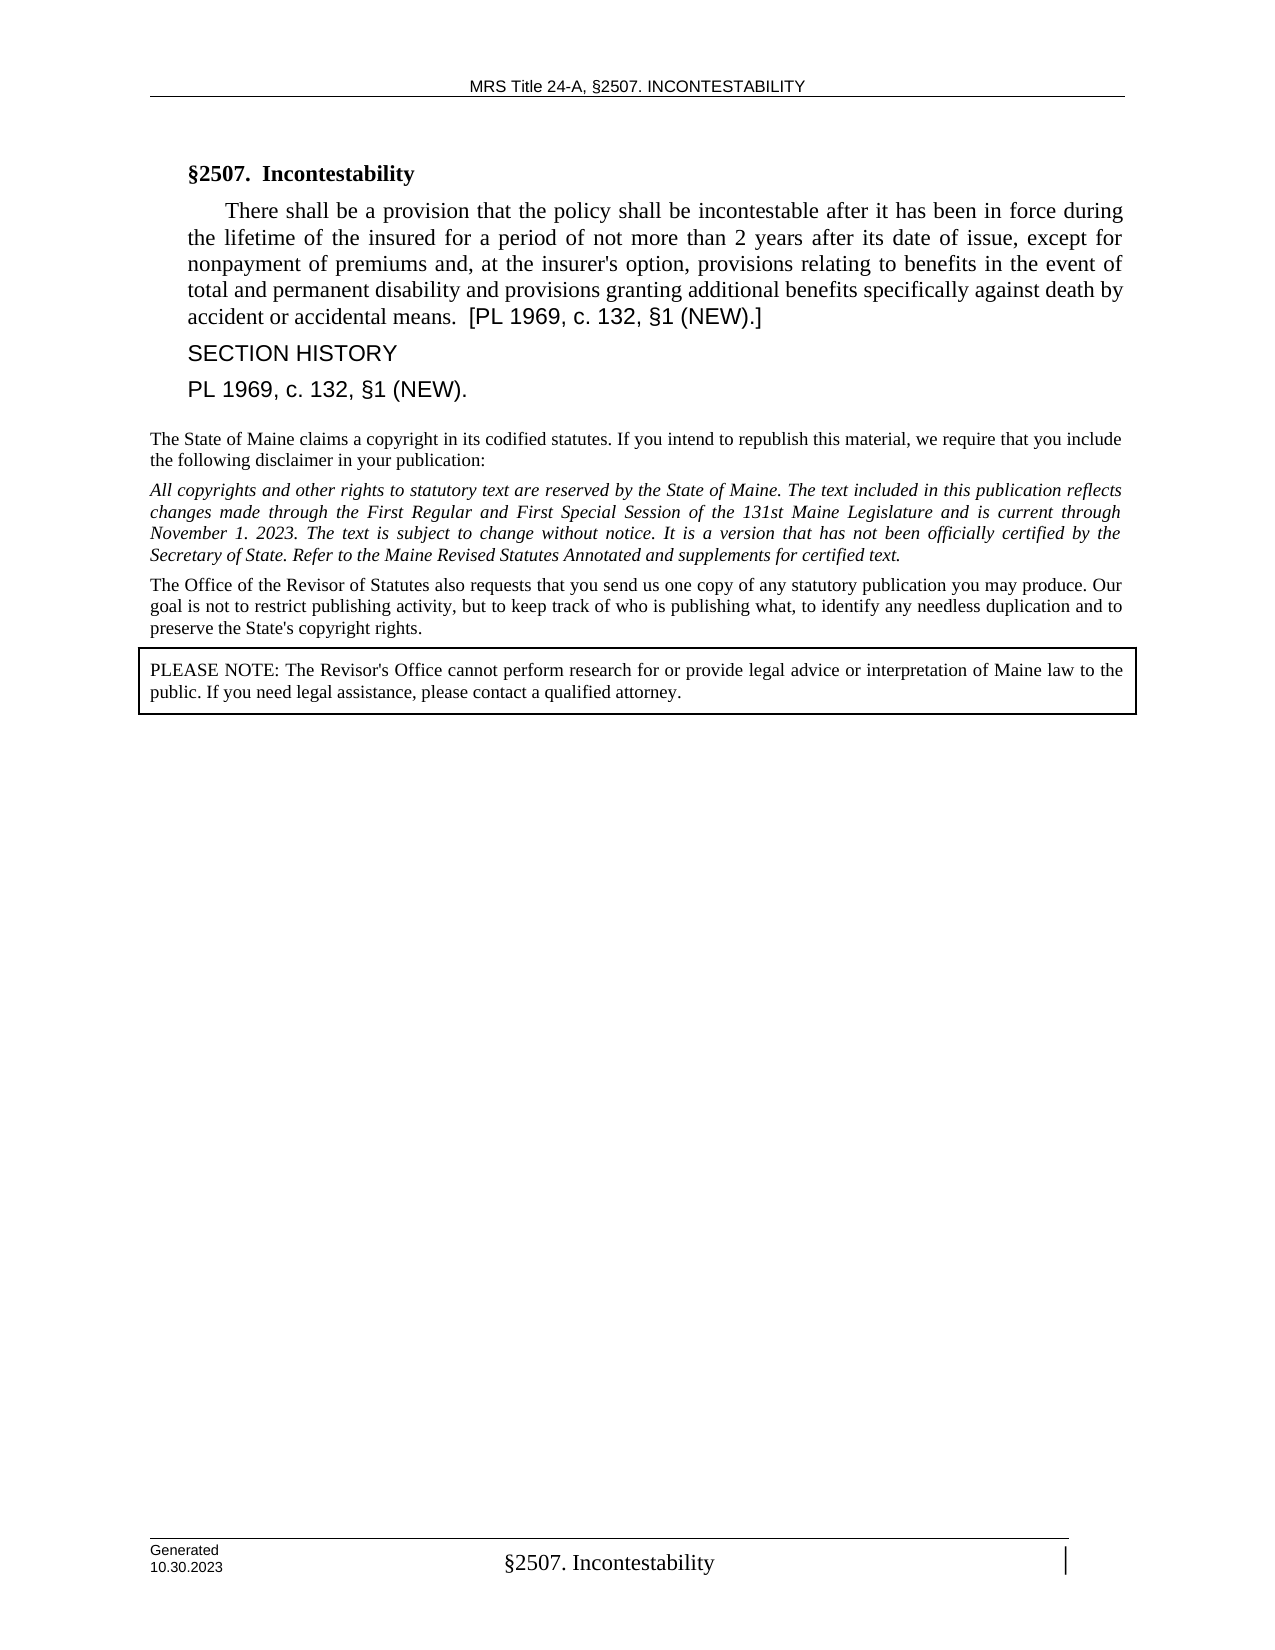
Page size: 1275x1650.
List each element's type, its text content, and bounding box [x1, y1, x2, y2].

text The State of Maine claims a copyright in its codified statutes. If you intend to republish this material, we require that you include the following disclaimer in your publication: [150, 428, 1125, 471]
text The Office of the Revisor of Statutes also requests that you send us one copy of any statutory publication you may produce. Our goal is not to restrict publishing activity, but to keep track of who is publishing what, to identify any needless duplication and to preserve the State's copyright rights. [150, 574, 1125, 638]
text PL 1969, c. 132, §1 (NEW). [187, 376, 1125, 403]
text There shall be a provision that the policy shall be incontestable after it has been in force during the lifetime of the insured for a period of not more than 2 years after its date of issue, except for nonpayment of premiums and, at the insurer's option, provisions relating to benefits in the event of total and permanent disability and provisions granting additional benefits specifically against death by accident or accidental means. [PL 1969, c. 132, §1 (NEW).] [187, 197, 1125, 329]
text §2507. Incontestability [187, 160, 1125, 187]
text SECTION HISTORY [187, 339, 1125, 366]
text PLEASE NOTE: The Revisor's Office cannot perform research for or provide legal advice or interpretation of Maine law to the public. If you need legal assistance, please contact a qualified attorney. [140, 649, 1135, 713]
text All copyrights and other rights to statutory text are reserved by the State of Maine. The text included in this publication reflects changes made through the First Regular and First Special Session of the 131st Maine Legislature and is current through November 1. 2023 . The text is subject to change without notice. It is a version that has not been officially certified by the Secretary of State. Refer to the Maine Revised Statutes Annotated and supplements for certified text. [150, 479, 1125, 565]
